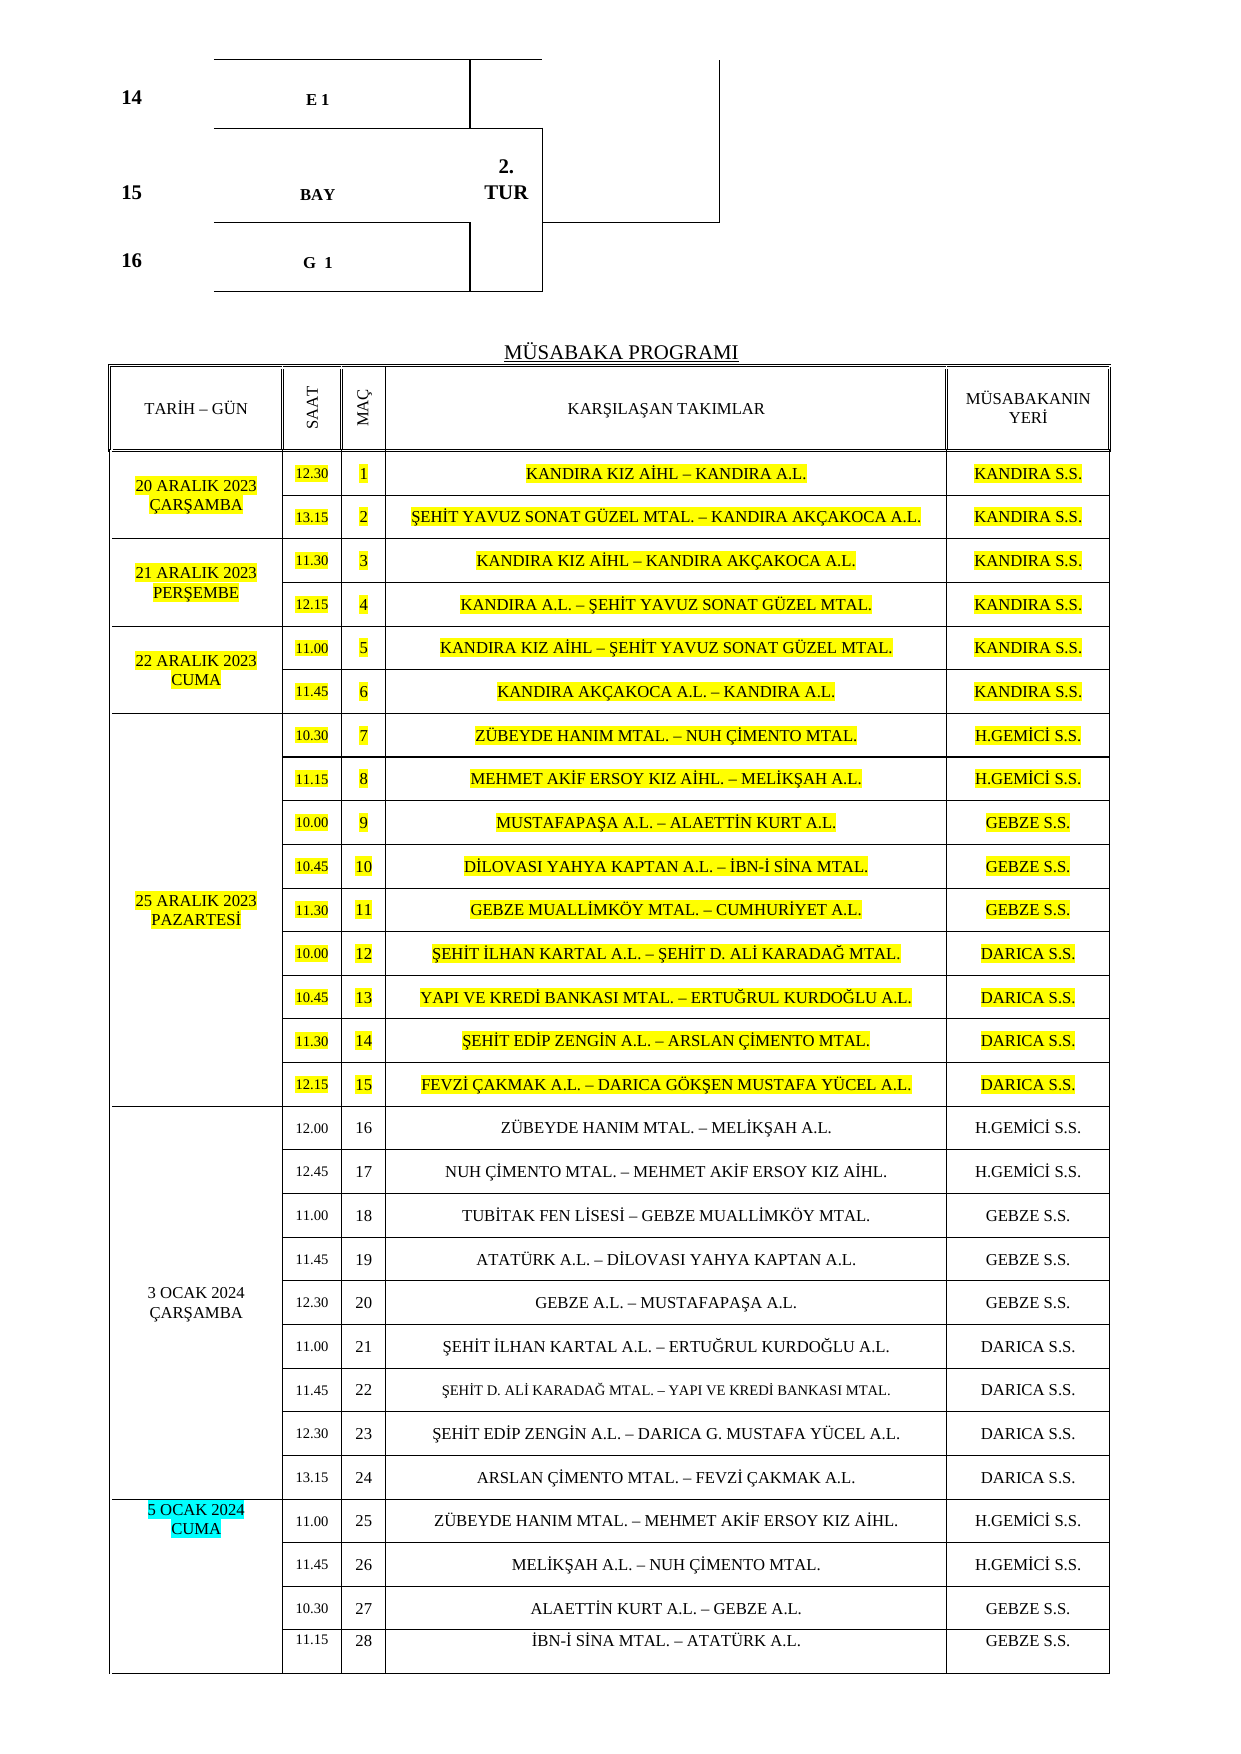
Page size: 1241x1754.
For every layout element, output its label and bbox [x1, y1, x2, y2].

table_cell [108, 59, 1134, 1674]
